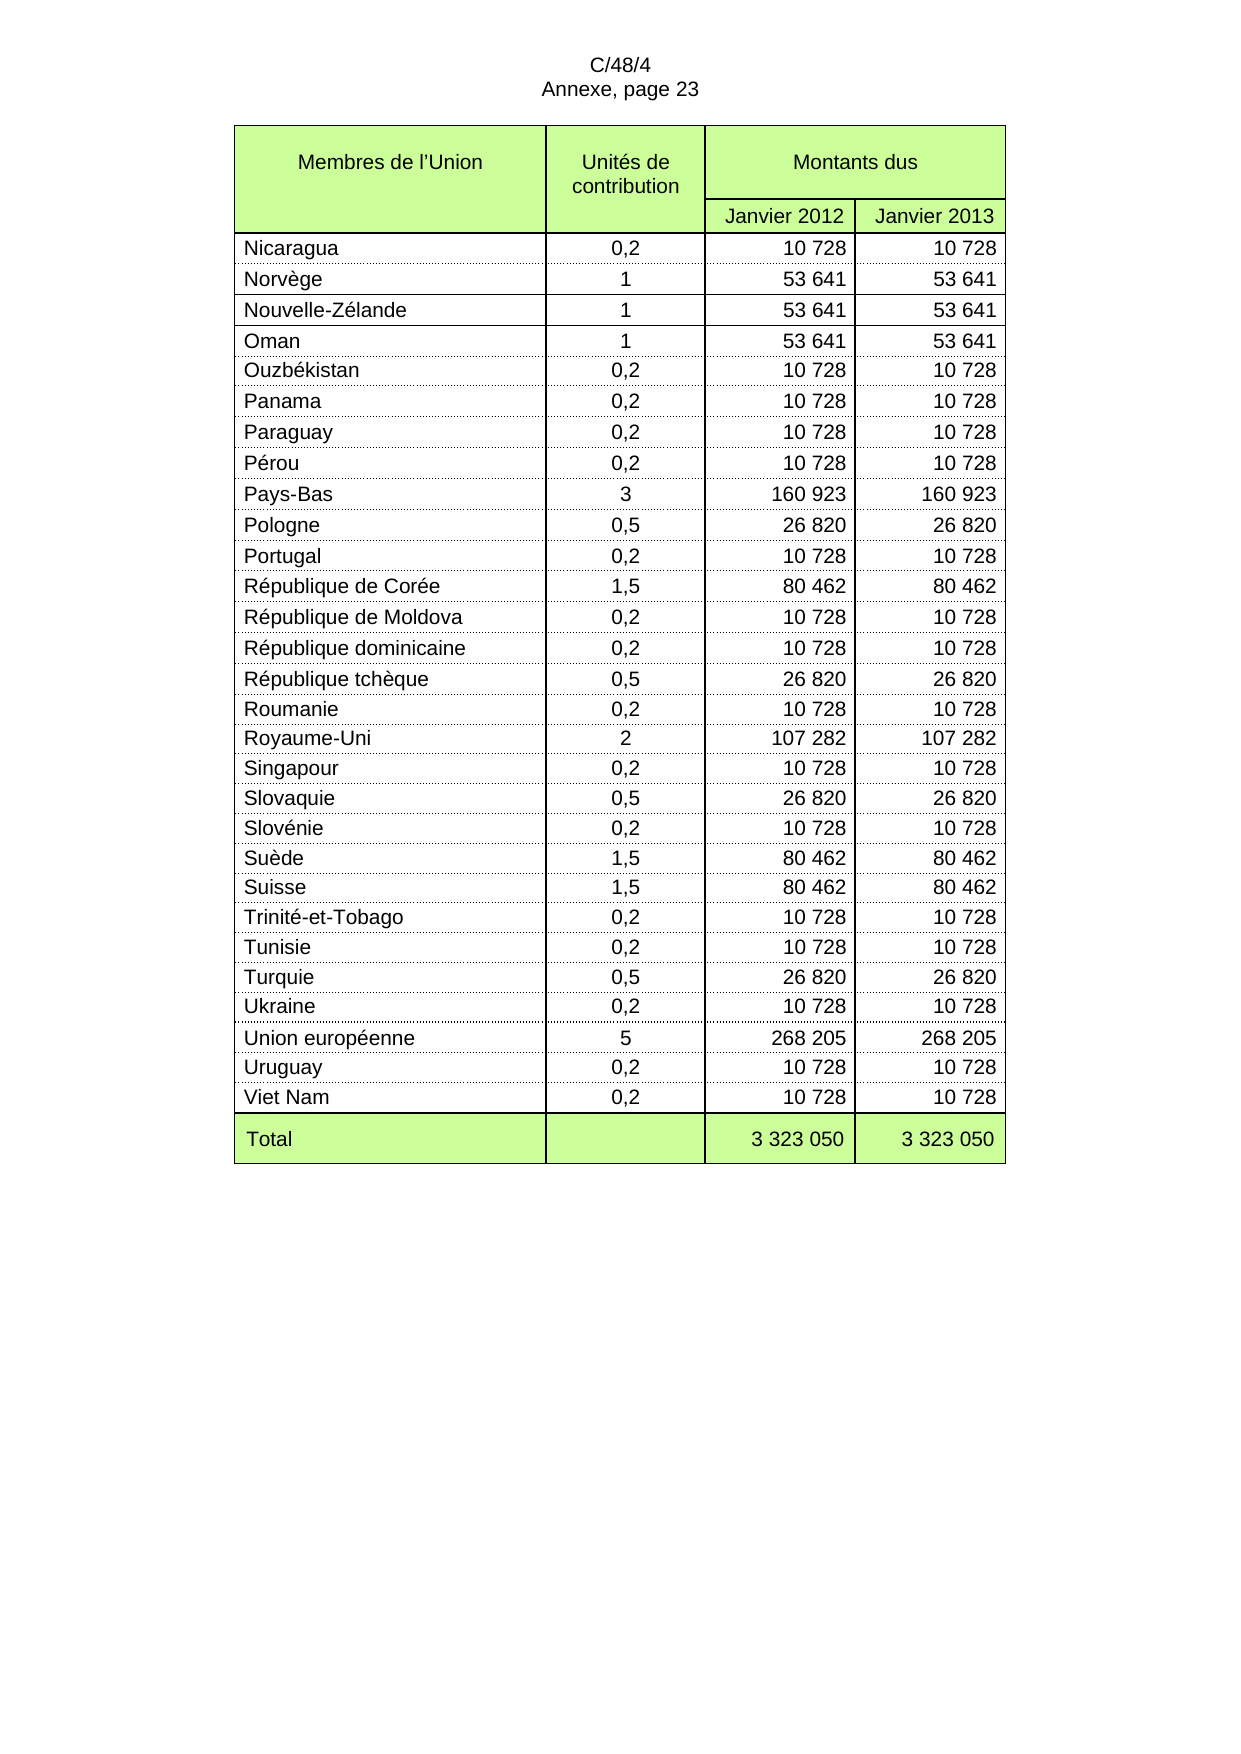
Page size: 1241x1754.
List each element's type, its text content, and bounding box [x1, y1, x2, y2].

table_cell République tchèque [235, 663, 545, 694]
table_cell 10 728 [706, 447, 854, 478]
table_cell 0,2 [547, 694, 704, 723]
table_cell [547, 1114, 704, 1163]
table_cell 0,2 [547, 1052, 704, 1082]
table_cell 53 641 [856, 295, 1005, 325]
table_cell 268 205 [706, 1021, 854, 1052]
table_cell 0,2 [547, 234, 704, 263]
table_cell 80 462 [856, 873, 1005, 902]
table_cell 53 641 [706, 263, 854, 294]
table_cell Norvège [235, 263, 545, 294]
table_cell 10 728 [706, 234, 854, 263]
table_cell 1 [547, 263, 704, 294]
table_cell 10 728 [856, 813, 1005, 843]
table_cell 80 462 [706, 570, 854, 601]
table_cell 10 728 [856, 601, 1005, 632]
table_cell Slovénie [235, 813, 545, 843]
table_cell République de Moldova [235, 601, 545, 632]
table_cell 10 728 [706, 694, 854, 723]
table_cell Tunisie [235, 932, 545, 962]
table_cell Nicaragua [235, 234, 545, 263]
table_cell 10 728 [706, 540, 854, 570]
table_cell Uruguay [235, 1052, 545, 1082]
table_cell 26 820 [706, 509, 854, 539]
table_cell 10 728 [856, 1052, 1005, 1082]
table_cell Panama [235, 385, 545, 416]
table_cell 10 728 [856, 992, 1005, 1021]
table_cell 26 820 [856, 783, 1005, 813]
table_cell Trinité-et-Tobago [235, 902, 545, 932]
table_cell Pérou [235, 447, 545, 478]
table_cell 10 728 [706, 932, 854, 962]
table_cell Suisse [235, 873, 545, 902]
table_cell 2 [547, 724, 704, 753]
table_cell 10 728 [856, 753, 1005, 783]
table_cell Singapour [235, 753, 545, 783]
table_cell 0,2 [547, 601, 704, 632]
table_cell 10 728 [856, 385, 1005, 416]
table_cell 26 820 [706, 962, 854, 992]
table_cell 10 728 [856, 1082, 1005, 1112]
table_cell 80 462 [856, 570, 1005, 601]
table_cell 53 641 [706, 326, 854, 356]
table_cell République de Corée [235, 570, 545, 601]
table_cell 10 728 [856, 540, 1005, 570]
table_cell 1,5 [547, 873, 704, 902]
table_cell 26 820 [706, 663, 854, 694]
table_cell 10 728 [706, 385, 854, 416]
table_cell 3 323 050 [856, 1114, 1005, 1163]
table_cell Janvier 2012 [706, 200, 854, 232]
table_cell 10 728 [856, 902, 1005, 932]
table_cell Nouvelle-Zélande [235, 295, 545, 325]
table_cell Portugal [235, 540, 545, 570]
table_cell 107 282 [856, 724, 1005, 753]
table_cell 3 323 050 [706, 1114, 854, 1163]
table_cell République dominicaine [235, 632, 545, 663]
table_cell Slovaquie [235, 783, 545, 813]
table_cell Ukraine [235, 992, 545, 1021]
table_cell 160 923 [856, 478, 1005, 509]
table_cell 0,2 [547, 932, 704, 962]
table_cell 0,2 [547, 385, 704, 416]
table_cell [547, 198, 704, 232]
table_cell Paraguay [235, 416, 545, 447]
table_cell 1,5 [547, 570, 704, 601]
table_cell 10 728 [706, 601, 854, 632]
table_cell 26 820 [856, 663, 1005, 694]
table_cell 0,2 [547, 632, 704, 663]
table_cell 0,5 [547, 962, 704, 992]
table_cell Ouzbékistan [235, 356, 545, 385]
table_cell 1,5 [547, 843, 704, 872]
table_cell 10 728 [706, 1052, 854, 1082]
table_cell 10 728 [856, 416, 1005, 447]
table_cell 80 462 [706, 843, 854, 872]
table_cell 1 [547, 295, 704, 325]
table_cell 0,2 [547, 992, 704, 1021]
table_cell 10 728 [706, 1082, 854, 1112]
table_cell 10 728 [856, 447, 1005, 478]
table_cell 26 820 [706, 783, 854, 813]
table_cell 0,2 [547, 416, 704, 447]
table_cell [235, 198, 545, 232]
table_cell 10 728 [856, 632, 1005, 663]
table_cell 10 728 [706, 902, 854, 932]
table_cell 10 728 [706, 416, 854, 447]
table_cell 10 728 [706, 813, 854, 843]
table_cell Oman [235, 326, 545, 356]
table_cell 0,2 [547, 753, 704, 783]
table_cell 0,5 [547, 509, 704, 539]
table_cell 10 728 [856, 356, 1005, 385]
table_cell Pays-Bas [235, 478, 545, 509]
table_cell 0,2 [547, 540, 704, 570]
table_cell 53 641 [706, 295, 854, 325]
table_cell 0,5 [547, 663, 704, 694]
table_cell Royaume-Uni [235, 724, 545, 753]
table_cell Janvier 2013 [856, 200, 1005, 232]
table_header Unités de contribution [547, 126, 704, 198]
table_cell 80 462 [706, 873, 854, 902]
table_cell 26 820 [856, 509, 1005, 539]
table_cell 10 728 [706, 356, 854, 385]
table_cell 107 282 [706, 724, 854, 753]
table_cell 0,2 [547, 447, 704, 478]
table_cell Total [235, 1114, 545, 1163]
table_cell 53 641 [856, 326, 1005, 356]
table_cell 10 728 [706, 632, 854, 663]
table_cell 10 728 [856, 234, 1005, 263]
table_header Montants dus [706, 126, 1005, 198]
table_cell 80 462 [856, 843, 1005, 872]
table_cell 0,2 [547, 356, 704, 385]
table_cell 26 820 [856, 962, 1005, 992]
table_cell Suède [235, 843, 545, 872]
table_cell 3 [547, 478, 704, 509]
table_cell 0,2 [547, 813, 704, 843]
table_cell Pologne [235, 509, 545, 539]
table_cell Union européenne [235, 1021, 545, 1052]
table_cell Turquie [235, 962, 545, 992]
table_cell Viet Nam [235, 1082, 545, 1112]
table_cell Roumanie [235, 694, 545, 723]
table_cell 53 641 [856, 263, 1005, 294]
table_cell 10 728 [706, 753, 854, 783]
table_cell 10 728 [856, 694, 1005, 723]
table_cell 268 205 [856, 1021, 1005, 1052]
table_cell 10 728 [706, 992, 854, 1021]
table_cell 0,5 [547, 783, 704, 813]
table_cell 10 728 [856, 932, 1005, 962]
table_cell 5 [547, 1021, 704, 1052]
table_cell 1 [547, 326, 704, 356]
table_cell 160 923 [706, 478, 854, 509]
table_cell 0,2 [547, 1082, 704, 1112]
table_header Membres de l’Union [235, 126, 545, 198]
table_cell 0,2 [547, 902, 704, 932]
